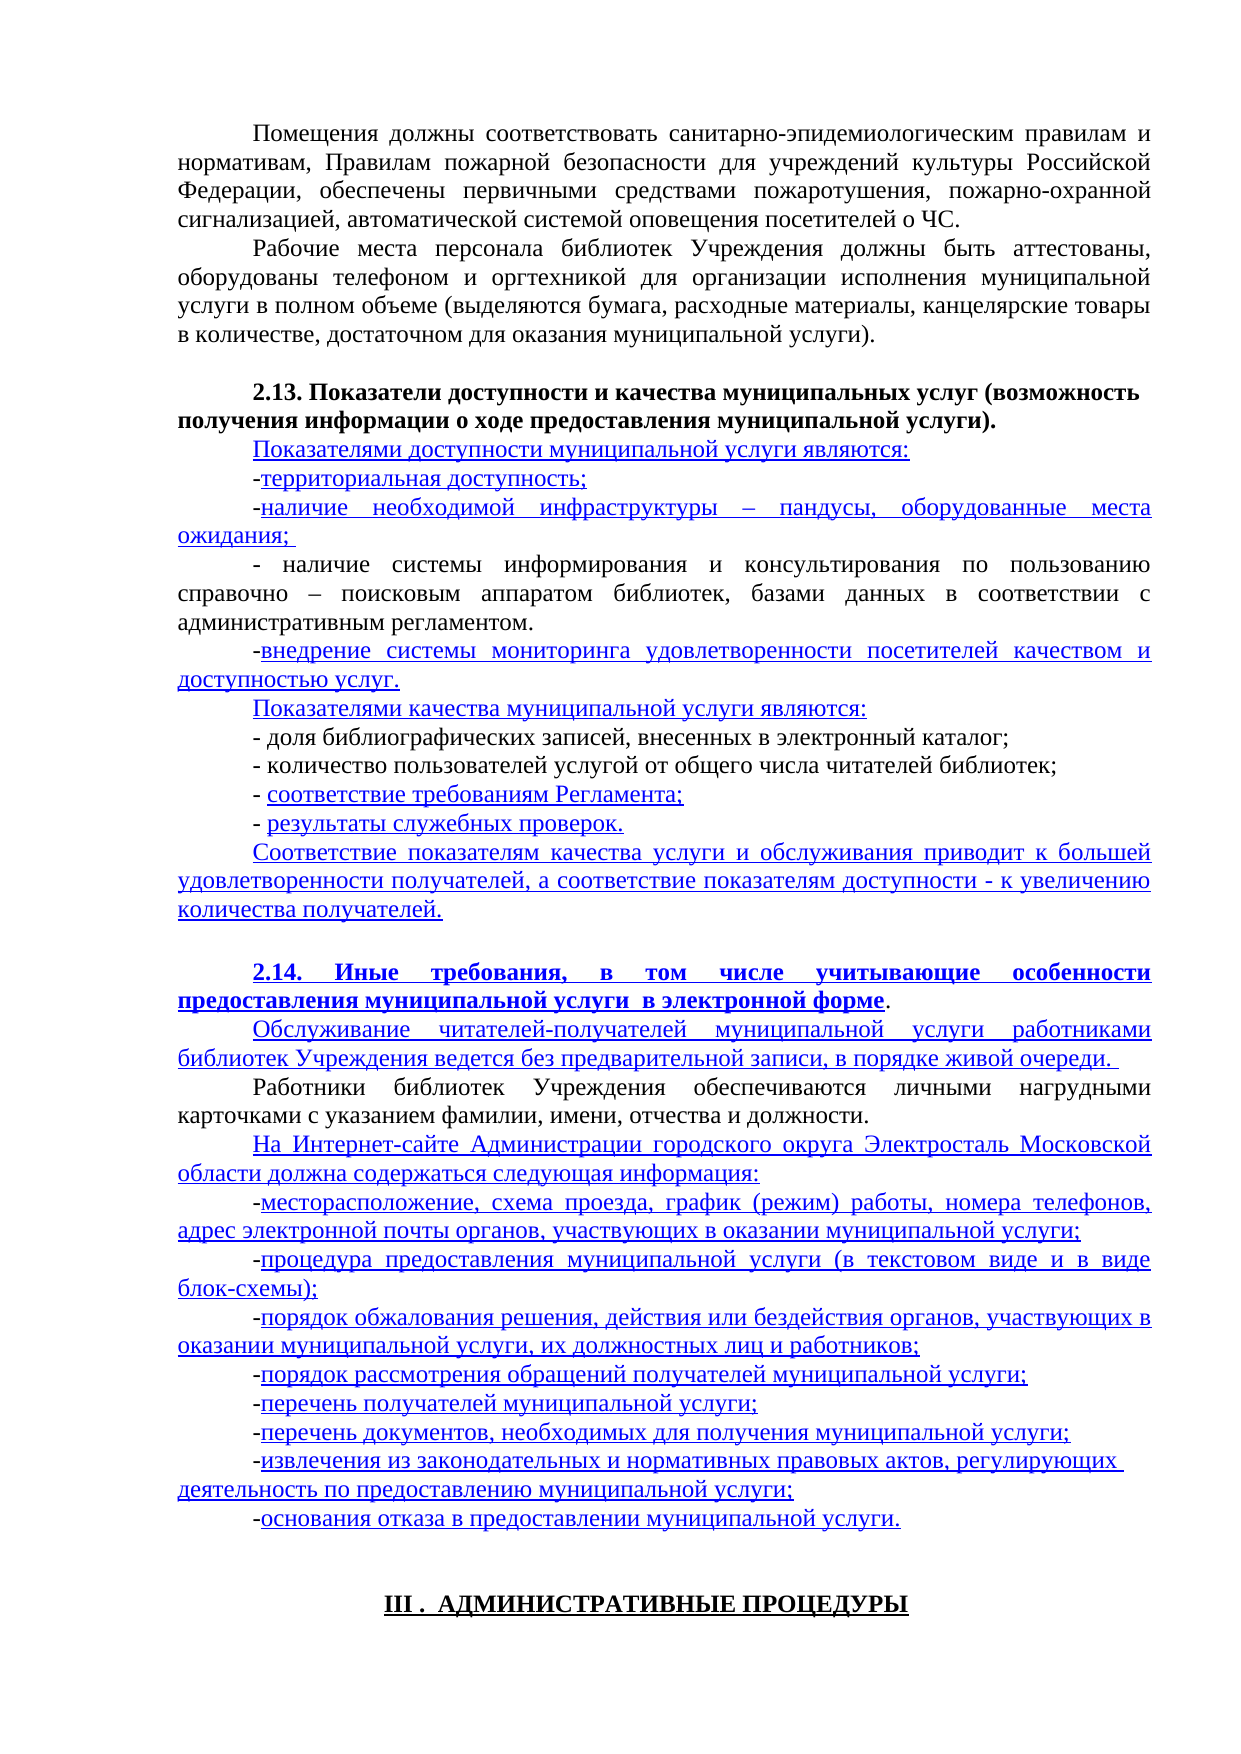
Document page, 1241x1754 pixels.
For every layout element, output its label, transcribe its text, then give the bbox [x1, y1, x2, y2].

text 2.14. Иные требования, в том числе учитывающие особенности предоставления муниципальной услуги в электронной форме. [177, 957, 1152, 1014]
text - количество пользователей услугой от общего числа читателей библиотек; [177, 751, 1152, 779]
text Показателями качества муниципальной услуги являются: [177, 693, 1152, 722]
text -месторасположение, схема проезда, график (режим) работы, номера телефонов, адрес электронной почты органов, участвующих в оказании муниципальной услуги; [177, 1187, 1152, 1244]
text -порядок обжалования решения, действия или бездействия органов, участвующих в оказании муниципальной услуги, их должностных лиц и работников; [177, 1302, 1152, 1359]
text -территориальная доступность; [177, 463, 1152, 492]
text Работники библиотек Учреждения обеспечиваются личными нагрудными карточками с указанием фамилии, имени, отчества и должности. [177, 1072, 1152, 1129]
text -процедура предоставления муниципальной услуги (в текстовом виде и в виде блок-схемы); [177, 1244, 1152, 1302]
text - наличие системы информирования и консультирования по пользованию справочно – поисковым аппаратом библиотек, базами данных в соответствии с административным регламентом. [177, 549, 1152, 636]
text Соответствие показателям качества услуги и обслуживания приводит к большей удовлетворенности получателей, а соответствие показателям доступности - к увеличению количества получателей. [177, 837, 1152, 923]
text -извлечения из законодательных и нормативных правовых актов, регулирующих деятельность по предоставлению муниципальной услуги; [177, 1445, 1152, 1503]
text 2.13. Показатели доступности и качества муниципальных услуг (возможность получения информации о ходе предоставления муниципальной услуги). [177, 377, 1152, 434]
text Показателями доступности муниципальной услуги являются: [177, 434, 1152, 463]
text -порядок рассмотрения обращений получателей муниципальной услуги; [177, 1359, 1152, 1388]
text III . АДМИНИСТРАТИВНЫЕ ПРОЦЕДУРЫ [177, 1589, 1152, 1618]
text - результаты служебных проверок. [177, 808, 1152, 837]
text -внедрение системы мониторинга удовлетворенности посетителей качеством и доступностью услуг. [177, 636, 1152, 693]
text - соответствие требованиям Регламента; [177, 779, 1152, 808]
text На Интернет-сайте Администрации городского округа Электросталь Московской области должна содержаться следующая информация: [177, 1129, 1152, 1187]
text -перечень документов, необходимых для получения муниципальной услуги; [177, 1417, 1152, 1445]
text -основания отказа в предоставлении муниципальной услуги. [177, 1503, 1152, 1532]
text -наличие необходимой инфраструктуры – пандусы, оборудованные места ожидания; [177, 492, 1152, 549]
text -перечень получателей муниципальной услуги; [177, 1388, 1152, 1417]
text Рабочие места персонала библиотек Учреждения должны быть аттестованы, оборудованы телефоном и оргтехникой для организации исполнения муниципальной услуги в полном объеме (выделяются бумага, расходные материалы, канцелярские товары в количестве, достаточном для оказания муниципальной услуги). [177, 233, 1152, 348]
text Помещения должны соответствовать санитарно-эпидемиологическим правилам и нормативам, Правилам пожарной безопасности для учреждений культуры Российской Федерации, обеспечены первичными средствами пожаротушения, пожарно-охранной сигнализацией, автоматической системой оповещения посетителей о ЧС. [177, 118, 1152, 233]
text Обслуживание читателей-получателей муниципальной услуги работниками библиотек Учреждения ведется без предварительной записи, в порядке живой очереди. [177, 1014, 1152, 1072]
text - доля библиографических записей, внесенных в электронный каталог; [177, 722, 1152, 751]
